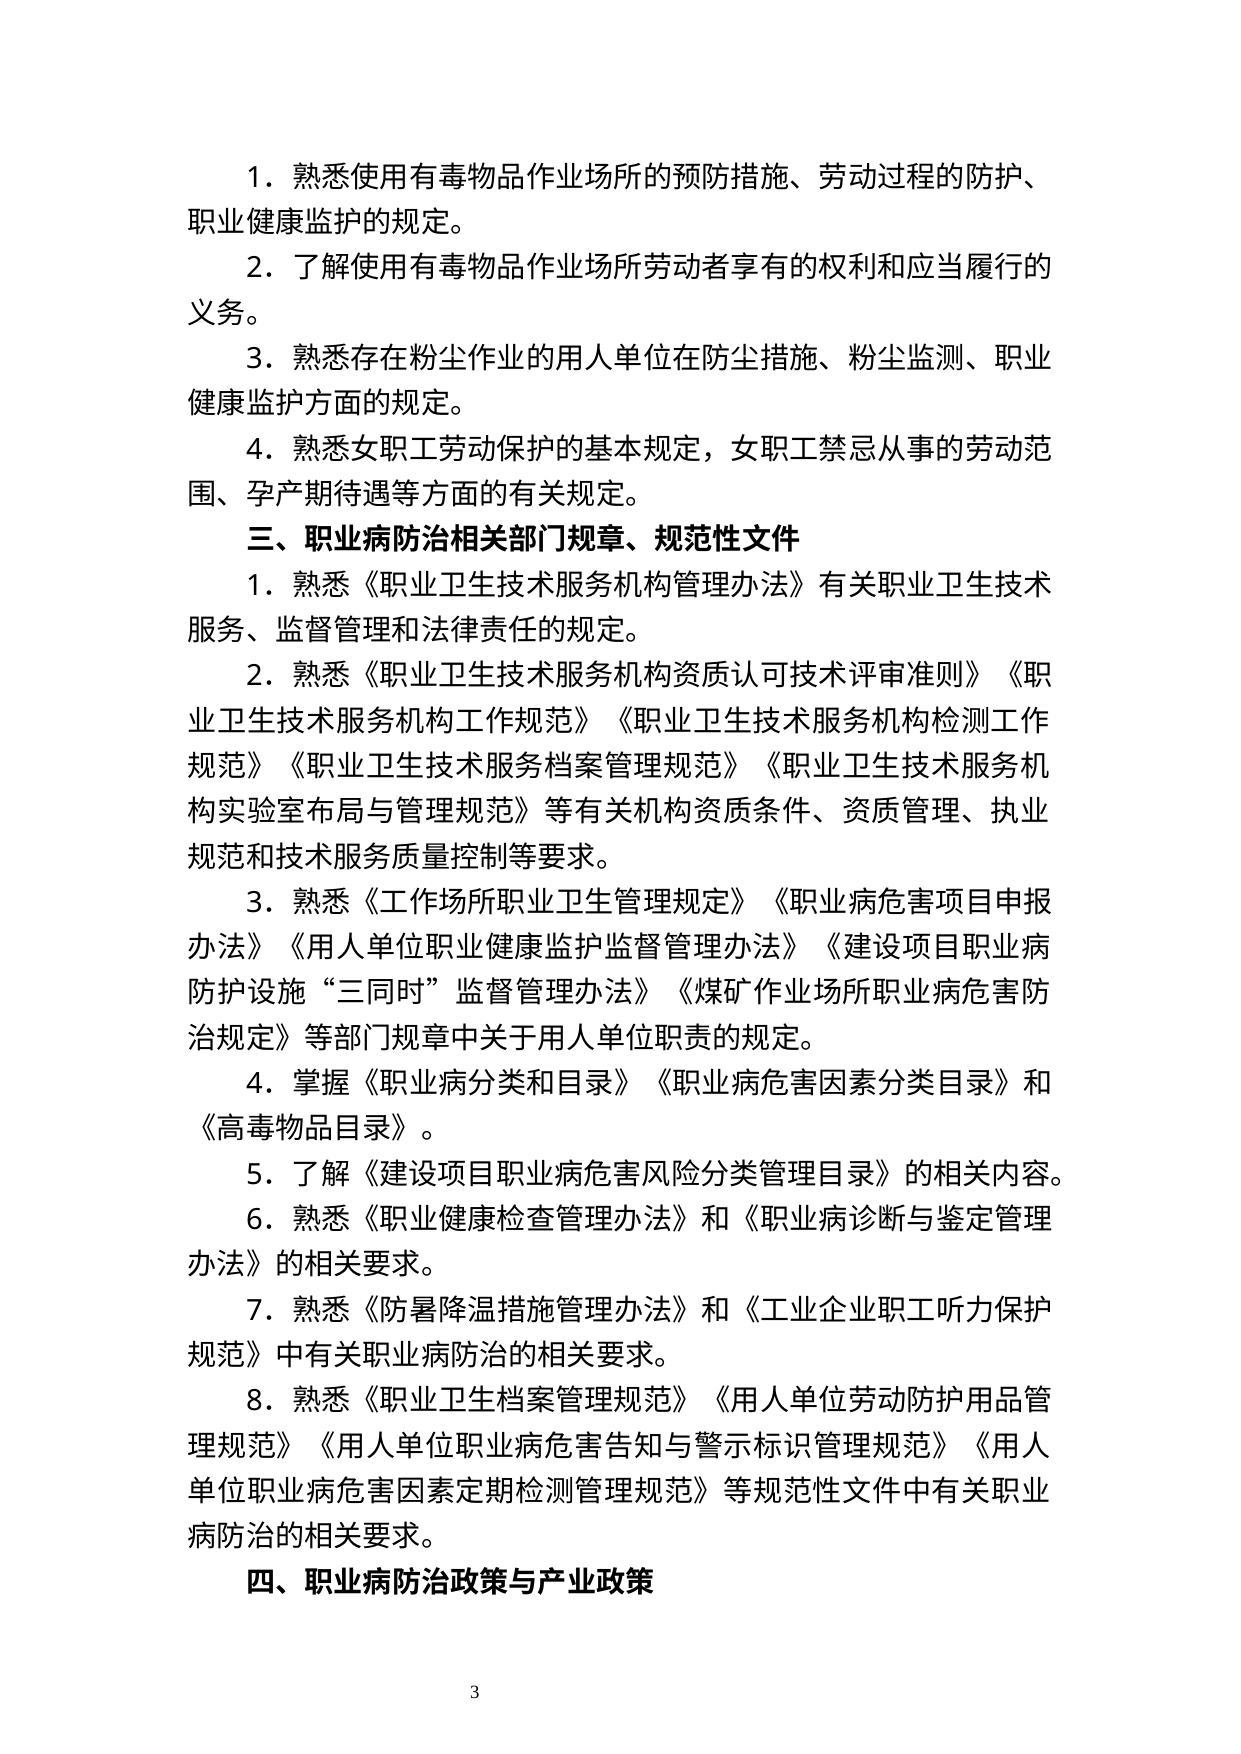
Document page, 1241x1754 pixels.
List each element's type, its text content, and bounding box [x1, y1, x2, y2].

text 3．熟悉存在粉尘作业的用人单位在防尘措施、粉尘监测、职业健康监护方面的规定。 [187, 333, 1053, 424]
text 1．熟悉《职业卫生技术服务机构管理办法》有关职业卫生技术服务、监督管理和法律责任的规定。 [187, 560, 1053, 650]
text 6．熟悉《职业健康检查管理办法》和《职业病诊断与鉴定管理办法》的相关要求。 [187, 1194, 1053, 1285]
text 2．了解使用有毒物品作业场所劳动者享有的权利和应当履行的义务。 [187, 243, 1053, 333]
text 8．熟悉《职业卫生档案管理规范》《用人单位劳动防护用品管理规范》《用人单位职业病危害告知与警示标识管理规范》《用人单位职业病危害因素定期检测管理规范》等规范性文件中有关职业病防治的相关要求。 [187, 1375, 1053, 1557]
text 1．熟悉使用有毒物品作业场所的预防措施、劳动过程的防护、职业健康监护的规定。 [187, 152, 1053, 243]
text 三、职业病防治相关部门规章、规范性文件 [187, 514, 1053, 560]
text 5．了解《建设项目职业病危害风险分类管理目录》的相关内容。 [187, 1149, 1053, 1194]
text 7．熟悉《防暑降温措施管理办法》和《工业企业职工听力保护规范》中有关职业病防治的相关要求。 [187, 1285, 1053, 1375]
text 2．熟悉《职业卫生技术服务机构资质认可技术评审准则》《职业卫生技术服务机构工作规范》《职业卫生技术服务机构检测工作规范》《职业卫生技术服务档案管理规范》《职业卫生技术服务机构实验室布局与管理规范》等有关机构资质条件、资质管理、执业规范和技术服务质量控制等要求。 [187, 650, 1053, 877]
text 四、职业病防治政策与产业政策 [187, 1557, 1053, 1602]
text 4．掌握《职业病分类和目录》《职业病危害因素分类目录》和《高毒物品目录》。 [187, 1058, 1053, 1149]
text 4．熟悉女职工劳动保护的基本规定，女职工禁忌从事的劳动范围、孕产期待遇等方面的有关规定。 [187, 424, 1053, 514]
text 3．熟悉《工作场所职业卫生管理规定》《职业病危害项目申报办法》《用人单位职业健康监护监督管理办法》《建设项目职业病防护设施“三同时”监督管理办法》《煤矿作业场所职业病危害防治规定》等部门规章中关于用人单位职责的规定。 [187, 877, 1053, 1058]
